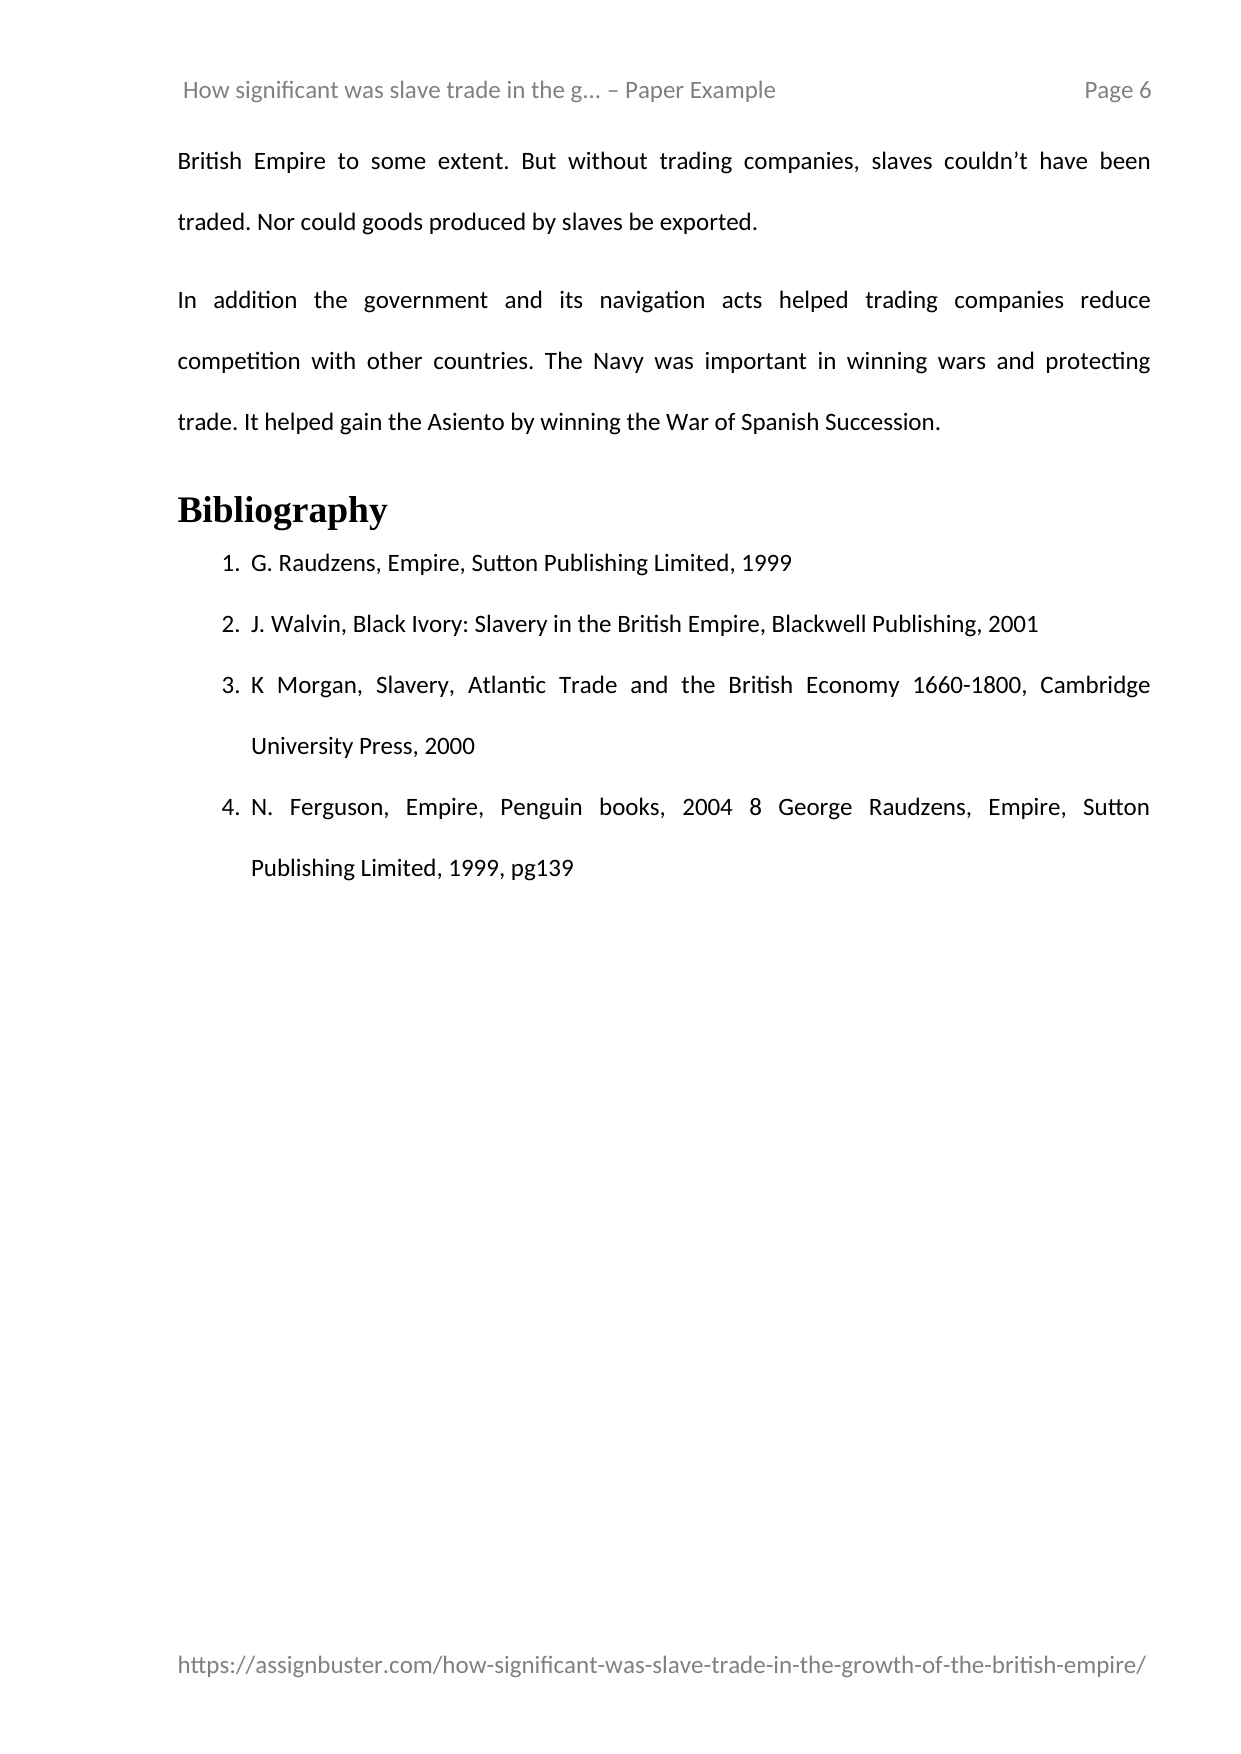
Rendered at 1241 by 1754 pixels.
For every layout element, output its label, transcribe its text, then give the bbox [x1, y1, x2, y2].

list J. Walvin, Black Ivory: Slavery in the British Empire, Blackwell Publishing, 2001 [221, 608, 1152, 638]
subtitle Bibliography [177, 488, 1152, 531]
list K Morgan, Slavery, Atlantic Trade and the British Economy 1660-1800, Cambridge University Press, 2000 [221, 669, 1152, 760]
text In addition the government and its navigation acts helped trading companies reduce competition with other countries. The Navy was important in winning wars and protecting trade. It helped gain the Asiento by winning the War of Spanish Succession. [177, 284, 1152, 436]
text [177, 145, 1152, 237]
list N. Ferguson, Empire, Penguin books, 2004 8 George Raudzens, Empire, Sutton Publishing Limited, 1999, pg139 [221, 791, 1152, 882]
list G. Raudzens, Empire, Sutton Publishing Limited, 1999 [221, 547, 1152, 577]
